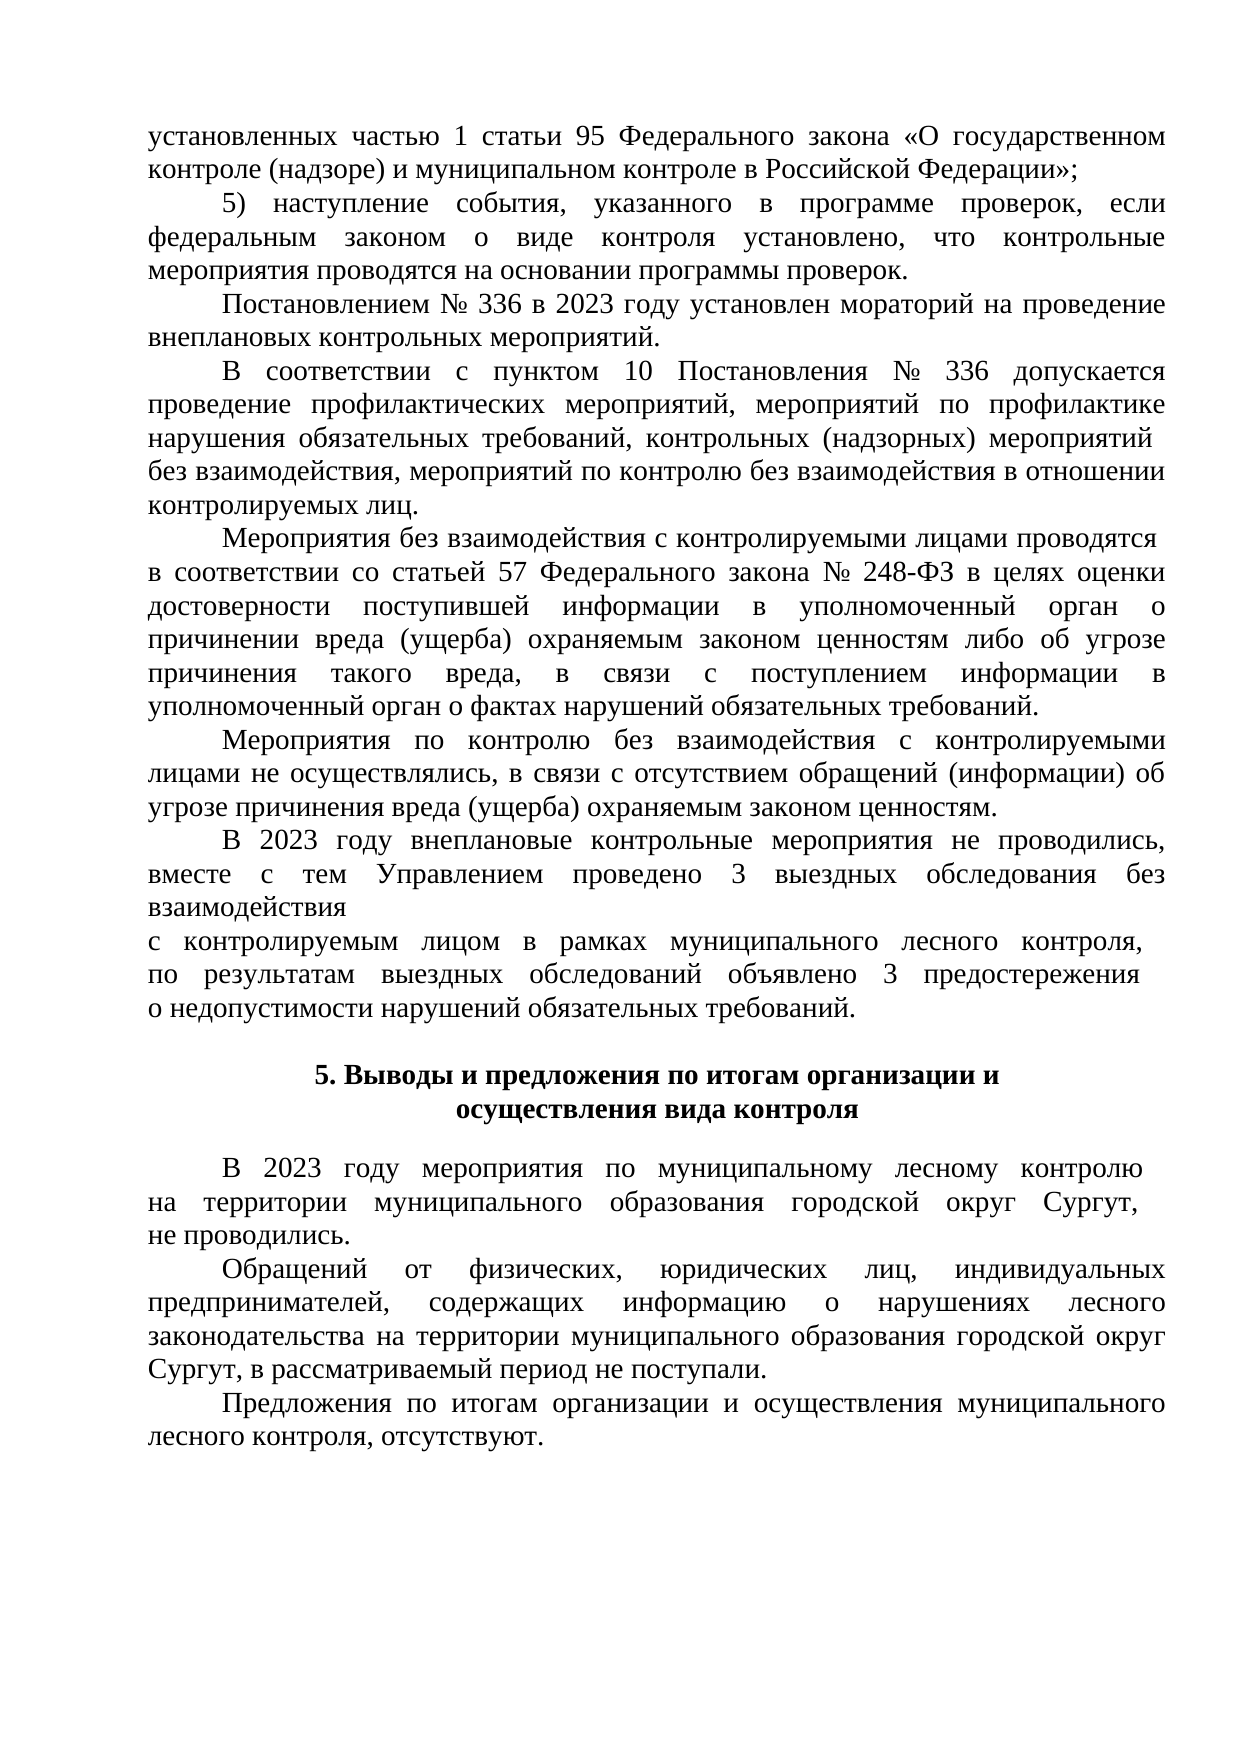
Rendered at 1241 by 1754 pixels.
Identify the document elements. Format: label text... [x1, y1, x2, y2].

text Мероприятия без взаимодействия с контролируемыми лицами проводятся в соответствии со статьей 57 Федерального закона № 248-ФЗ в целях оценки достоверности поступившей информации в уполномоченный орган о причинении вреда (ущерба) охраняемым законом ценностям либо об угрозе причинения такого вреда, в связи с поступлением информации в уполномоченный орган о фактах нарушений обязательных требований. [148, 521, 1167, 722]
text В соответствии с пунктом 10 Постановления № 336 допускается проведение профилактических мероприятий, мероприятий по профилактике нарушения обязательных требований, контрольных (надзорных) мероприятий без взаимодействия, мероприятий по контролю без взаимодействия в отношении контролируемых лиц. [148, 353, 1167, 521]
text осуществления вида контроля [148, 1091, 1167, 1124]
text Предложения по итогам организации и осуществления муниципального лесного контроля, отсутствуют. [148, 1385, 1167, 1452]
text В 2023 году мероприятия по муниципальному лесному контролю на территории муниципального образования городской округ Сургут, не проводились. [148, 1150, 1167, 1251]
text Мероприятия по контролю без взаимодействия с контролируемыми лицами не осуществлялись, в связи с отсутствием обращений (информации) об угрозе причинения вреда (ущерба) охраняемым законом ценностям. [148, 722, 1167, 822]
text Постановлением № 336 в 2023 году установлен мораторий на проведение внеплановых контрольных мероприятий. [148, 286, 1167, 353]
text В 2023 году внеплановые контрольные мероприятия не проводились, вместе с тем Управлением проведено 3 выездных обследования без взаимодействия с контролируемым лицом в рамках муниципального лесного контроля, по результатам выездных обследований объявлено 3 предостережения о недопустимости нарушений обязательных требований. [148, 822, 1167, 1024]
text Обращений от физических, юридических лиц, индивидуальных предпринимателей, содержащих информацию о нарушениях лесного законодательства на территории муниципального образования городской округ Сургут, в рассматриваемый период не поступали. [148, 1251, 1167, 1385]
text 5. Выводы и предложения по итогам организации и [148, 1057, 1167, 1091]
text 5) наступление события, указанного в программе проверок, если федеральным законом о виде контроля установлено, что контрольные мероприятия проводятся на основании программы проверок. [148, 185, 1167, 286]
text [148, 118, 1167, 185]
